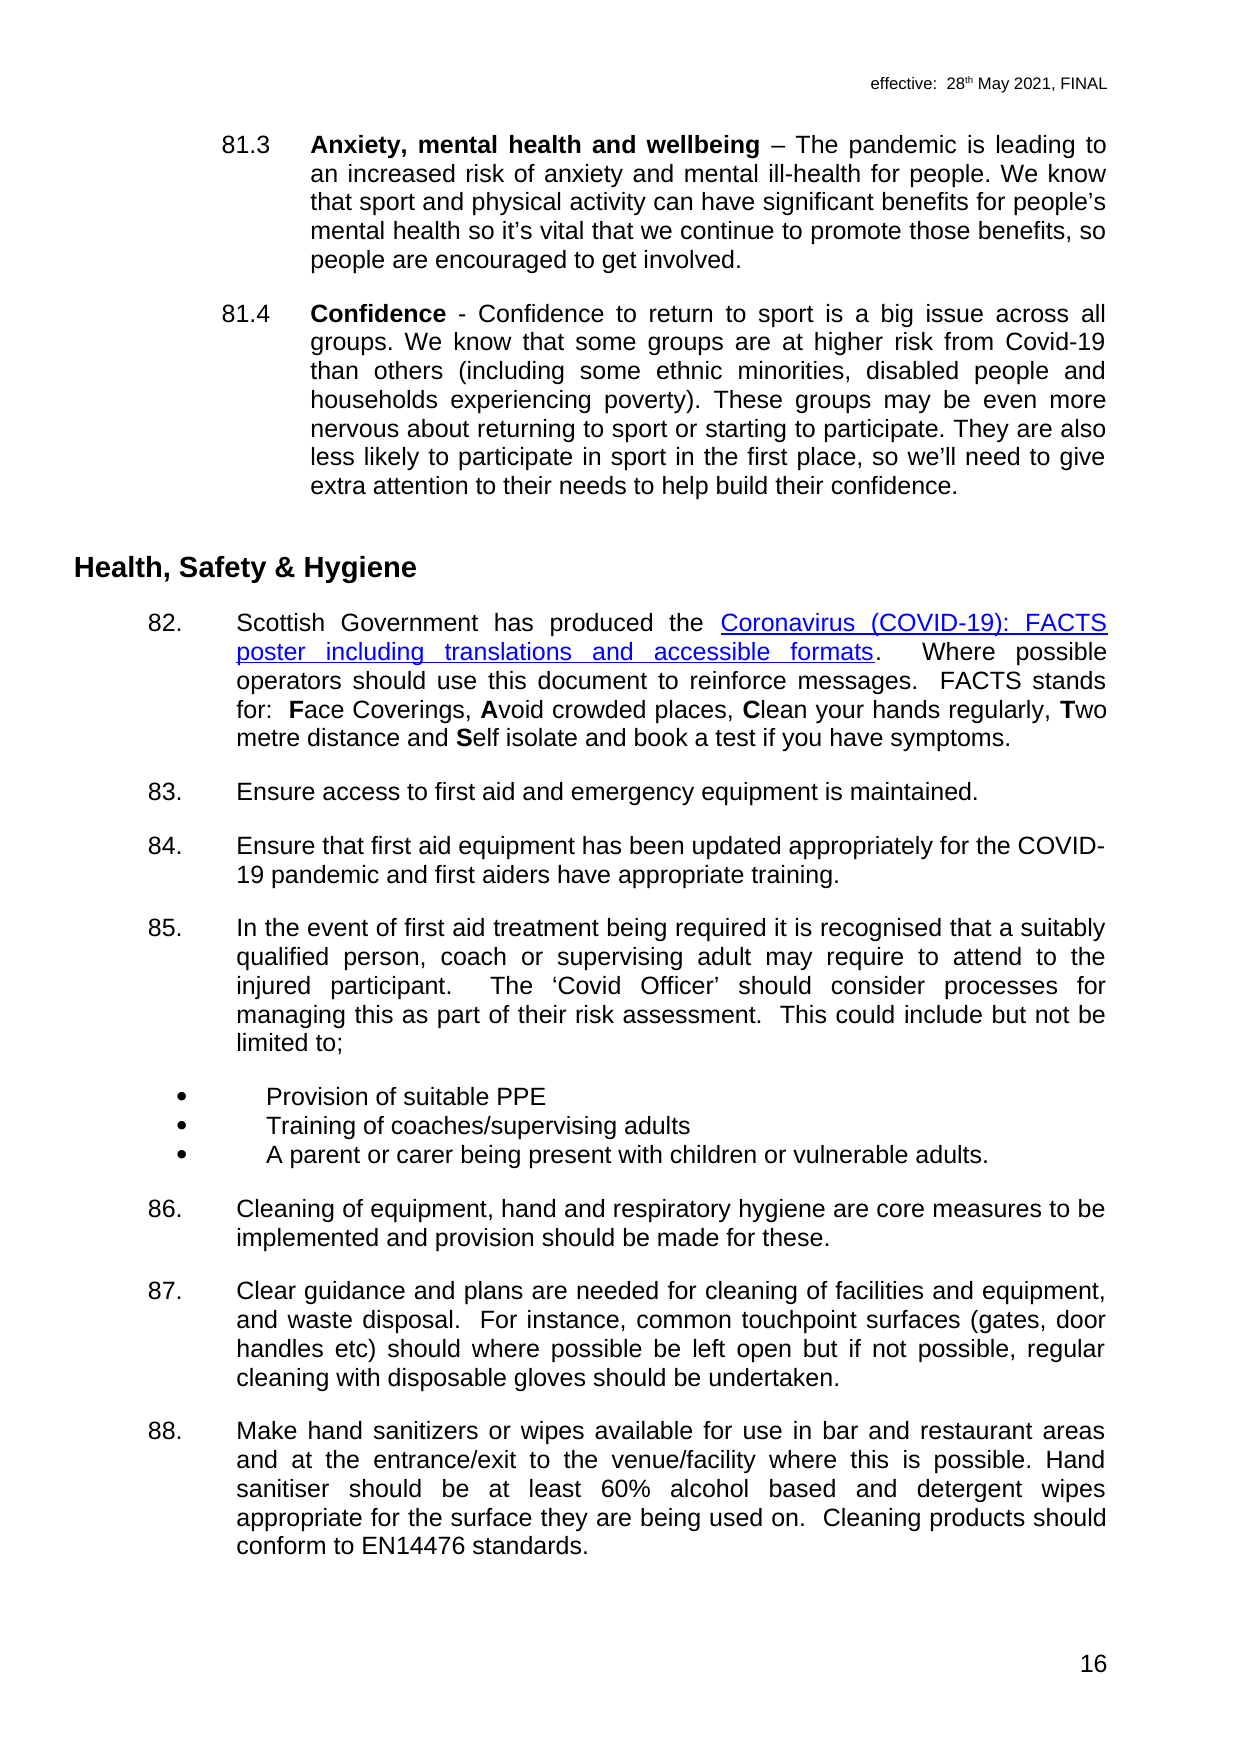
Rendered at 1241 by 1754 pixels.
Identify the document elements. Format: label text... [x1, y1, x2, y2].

list Scottish Government has produced the Coronavirus (COVID-19): FACTS poster including translations and accessible formats. Where possible operators should use this document to reinforce messages. FACTS stands for: Face Coverings, Avoid crowded places, Clean your hands regularly, Two metre distance and Self isolate and book a test if you have symptoms. [148, 608, 1107, 752]
list Ensure access to first aid and emergency equipment is maintained. [148, 777, 1107, 806]
subtitle Health, Safety & Hygiene [74, 550, 1107, 583]
list In the event of first aid treatment being required it is recognised that a suitably qualified person, coach or supervising adult may require to attend to the injured participant. The ‘Covid Officer’ should consider processes for managing this as part of their risk assessment. This could include but not be limited to; [148, 913, 1107, 1057]
list Cleaning of equipment, hand and respiratory hygiene are core measures to be implemented and provision should be made for these. [148, 1194, 1107, 1251]
list Training of coaches/supervising adults [177, 1111, 1107, 1140]
list Clear guidance and plans are needed for cleaning of facilities and equipment, and waste disposal. For instance, common touchpoint surfaces (gates, door handles etc) should where possible be left open but if not possible, regular cleaning with disposable gloves should be undertaken. [148, 1276, 1107, 1391]
list Confidence - Confidence to return to sport is a big issue across all groups. We know that some groups are at higher risk from Covid-19 than others (including some ethnic minorities, disabled people and households experiencing poverty). These groups may be even more nervous about returning to sport or starting to participate. They are also less likely to participate in sport in the first place, so we’ll need to give extra attention to their needs to help build their confidence. [221, 299, 1107, 500]
list Ensure that first aid equipment has been updated appropriately for the COVID-19 pandemic and first aiders have appropriate training. [148, 831, 1107, 888]
list A parent or carer being present with children or vulnerable adults. [177, 1140, 1107, 1169]
list Anxiety, mental health and wellbeing – The pandemic is leading to an increased risk of anxiety and mental ill-health for people. We know that sport and physical activity can have significant benefits for people’s mental health so it’s vital that we continue to promote those benefits, so people are encouraged to get involved. [221, 130, 1107, 274]
list Make hand sanitizers or wipes available for use in bar and restaurant areas and at the entrance/exit to the venue/facility where this is possible. Hand sanitiser should be at least 60% alcohol based and detergent wipes appropriate for the surface they are being used on. Cleaning products should conform to EN14476 standards. [148, 1416, 1107, 1560]
list Provision of suitable PPE [177, 1082, 1107, 1111]
